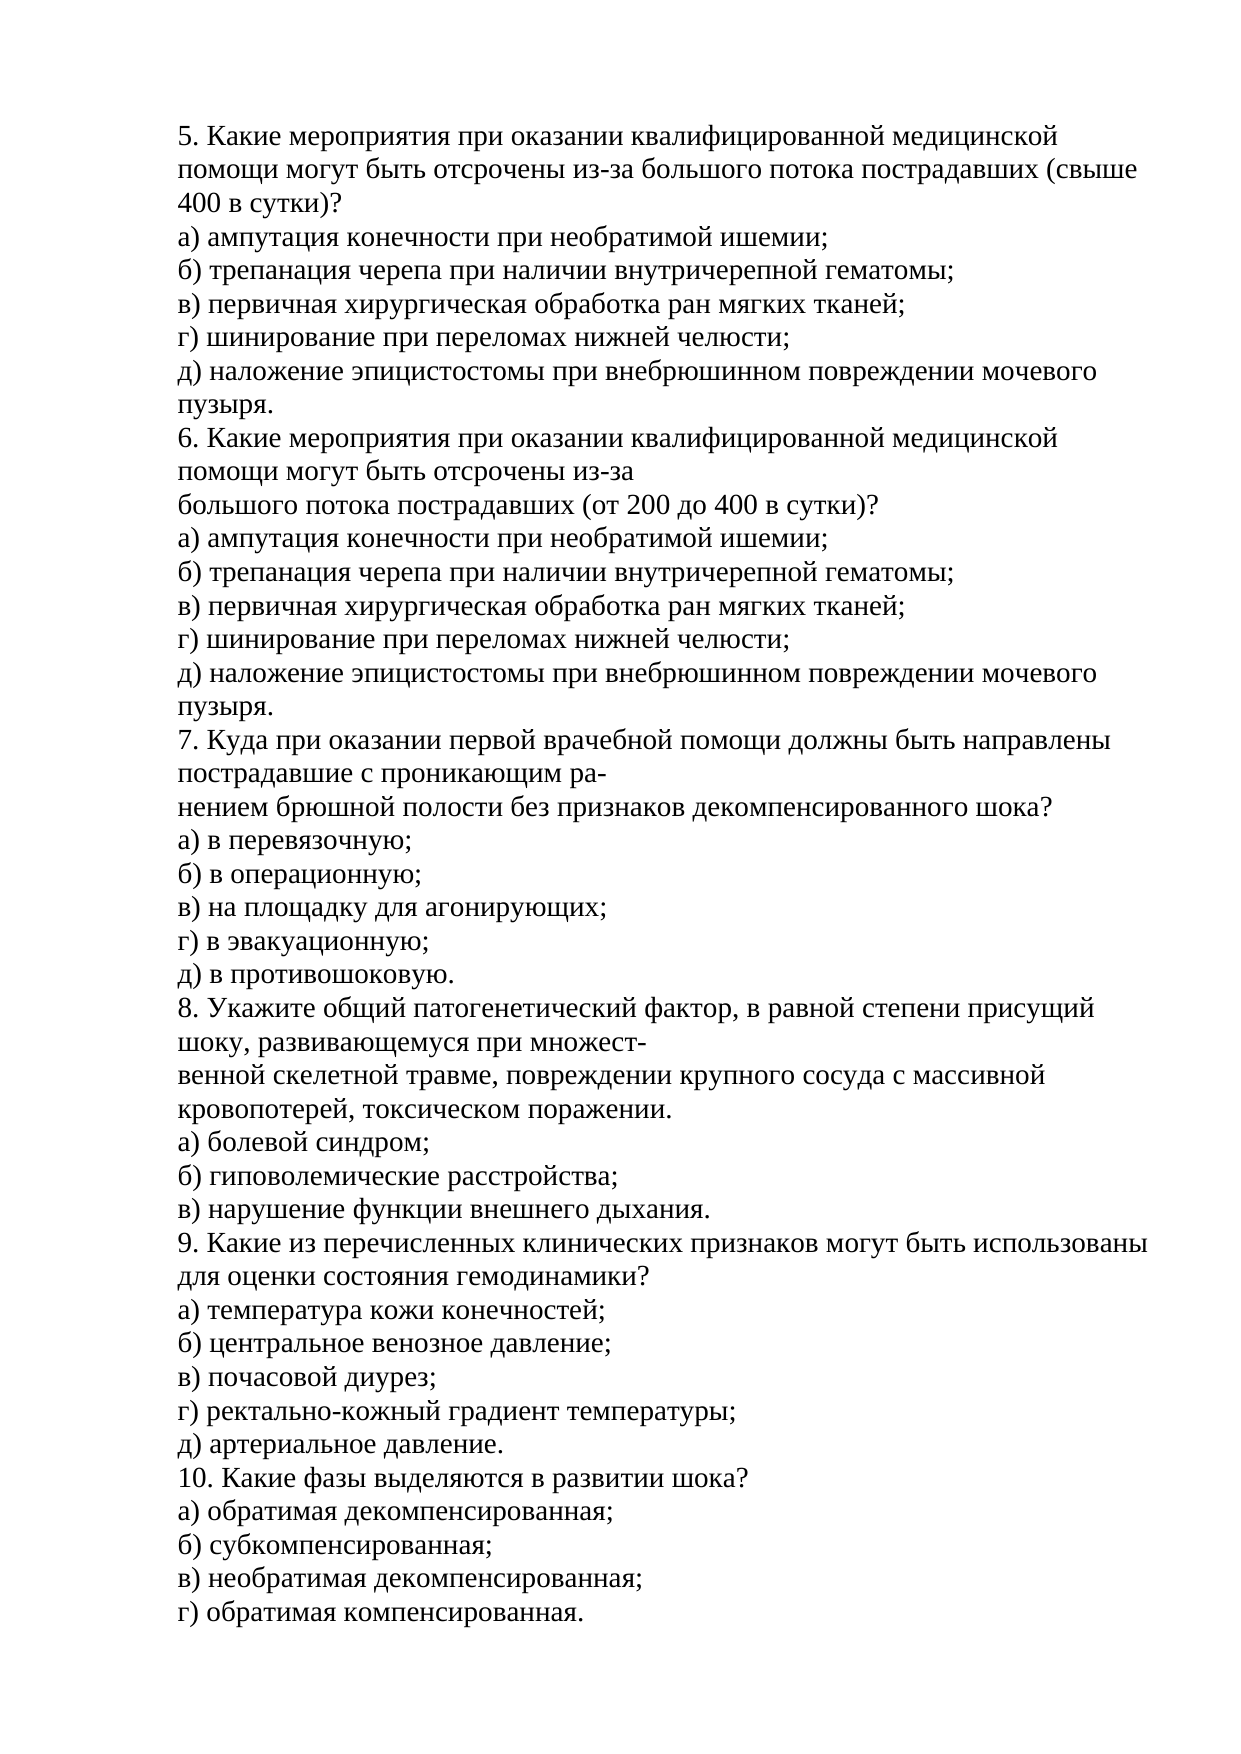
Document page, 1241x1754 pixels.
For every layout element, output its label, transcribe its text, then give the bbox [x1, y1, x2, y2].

text 9. Какие из перечисленных клинических признаков могут быть использованы для оценки состояния гемодинамики? [177, 1225, 1152, 1292]
text в) необратимая декомпенсированная; [177, 1560, 1152, 1594]
text б) в операционную; [177, 856, 1152, 889]
text д) в противошоковую. [177, 957, 1152, 990]
text 5. Какие мероприятия при оказании квалифицированной медицинской помощи могут быть отсрочены из-за большого потока пострадавших (свыше 400 в сутки)? [177, 118, 1152, 219]
text в) первичная хирургическая обработка ран мягких тканей; [177, 588, 1152, 621]
text г) ректально-кожный градиент температуры; [177, 1393, 1152, 1426]
text 7. Куда при оказании первой врачебной помощи должны быть направлены пострадавшие с проникающим ра- [177, 722, 1152, 789]
text д) наложение эпицистостомы при внебрюшинном повреждении мочевого пузыря. [177, 655, 1152, 722]
text б) субкомпенсированная; [177, 1527, 1152, 1560]
text а) температура кожи конечностей; [177, 1292, 1152, 1326]
text а) ампутация конечности при необратимой ишемии; [177, 521, 1152, 554]
text г) шинирование при переломах нижней челюсти; [177, 621, 1152, 655]
text а) в перевязочную; [177, 822, 1152, 856]
text б) гиповолемические расстройства; [177, 1158, 1152, 1191]
text 6. Какие мероприятия при оказании квалифицированной медицинской помощи могут быть отсрочены из-за [177, 420, 1152, 487]
text большого потока пострадавших (от 200 до 400 в сутки)? [177, 487, 1152, 521]
text нением брюшной полости без признаков декомпенсированного шока? [177, 789, 1152, 822]
text б) трепанация черепа при наличии внутричерепной гематомы; [177, 252, 1152, 286]
text венной скелетной травме, повреждении крупного сосуда с массивной кровопотерей, токсическом поражении. [177, 1057, 1152, 1124]
text в) на площадку для агонирующих; [177, 889, 1152, 923]
text г) в эвакуационную; [177, 923, 1152, 957]
text б) трепанация черепа при наличии внутричерепной гематомы; [177, 554, 1152, 588]
text д) артериальное давление. [177, 1426, 1152, 1460]
text 10. Какие фазы выделяются в развитии шока? [177, 1460, 1152, 1493]
text б) центральное венозное давление; [177, 1326, 1152, 1359]
text а) ампутация конечности при необратимой ишемии; [177, 219, 1152, 252]
text д) наложение эпицистостомы при внебрюшинном повреждении мочевого пузыря. [177, 353, 1152, 420]
text г) обратимая компенсированная. [177, 1594, 1152, 1627]
text а) болевой синдром; [177, 1124, 1152, 1158]
text в) нарушение функции внешнего дыхания. [177, 1191, 1152, 1225]
text 8. Укажите общий патогенетический фактор, в равной степени присущий шоку, развивающемуся при множест- [177, 990, 1152, 1057]
text г) шинирование при переломах нижней челюсти; [177, 319, 1152, 353]
text а) обратимая декомпенсированная; [177, 1493, 1152, 1527]
text в) почасовой диурез; [177, 1359, 1152, 1393]
text в) первичная хирургическая обработка ран мягких тканей; [177, 286, 1152, 319]
